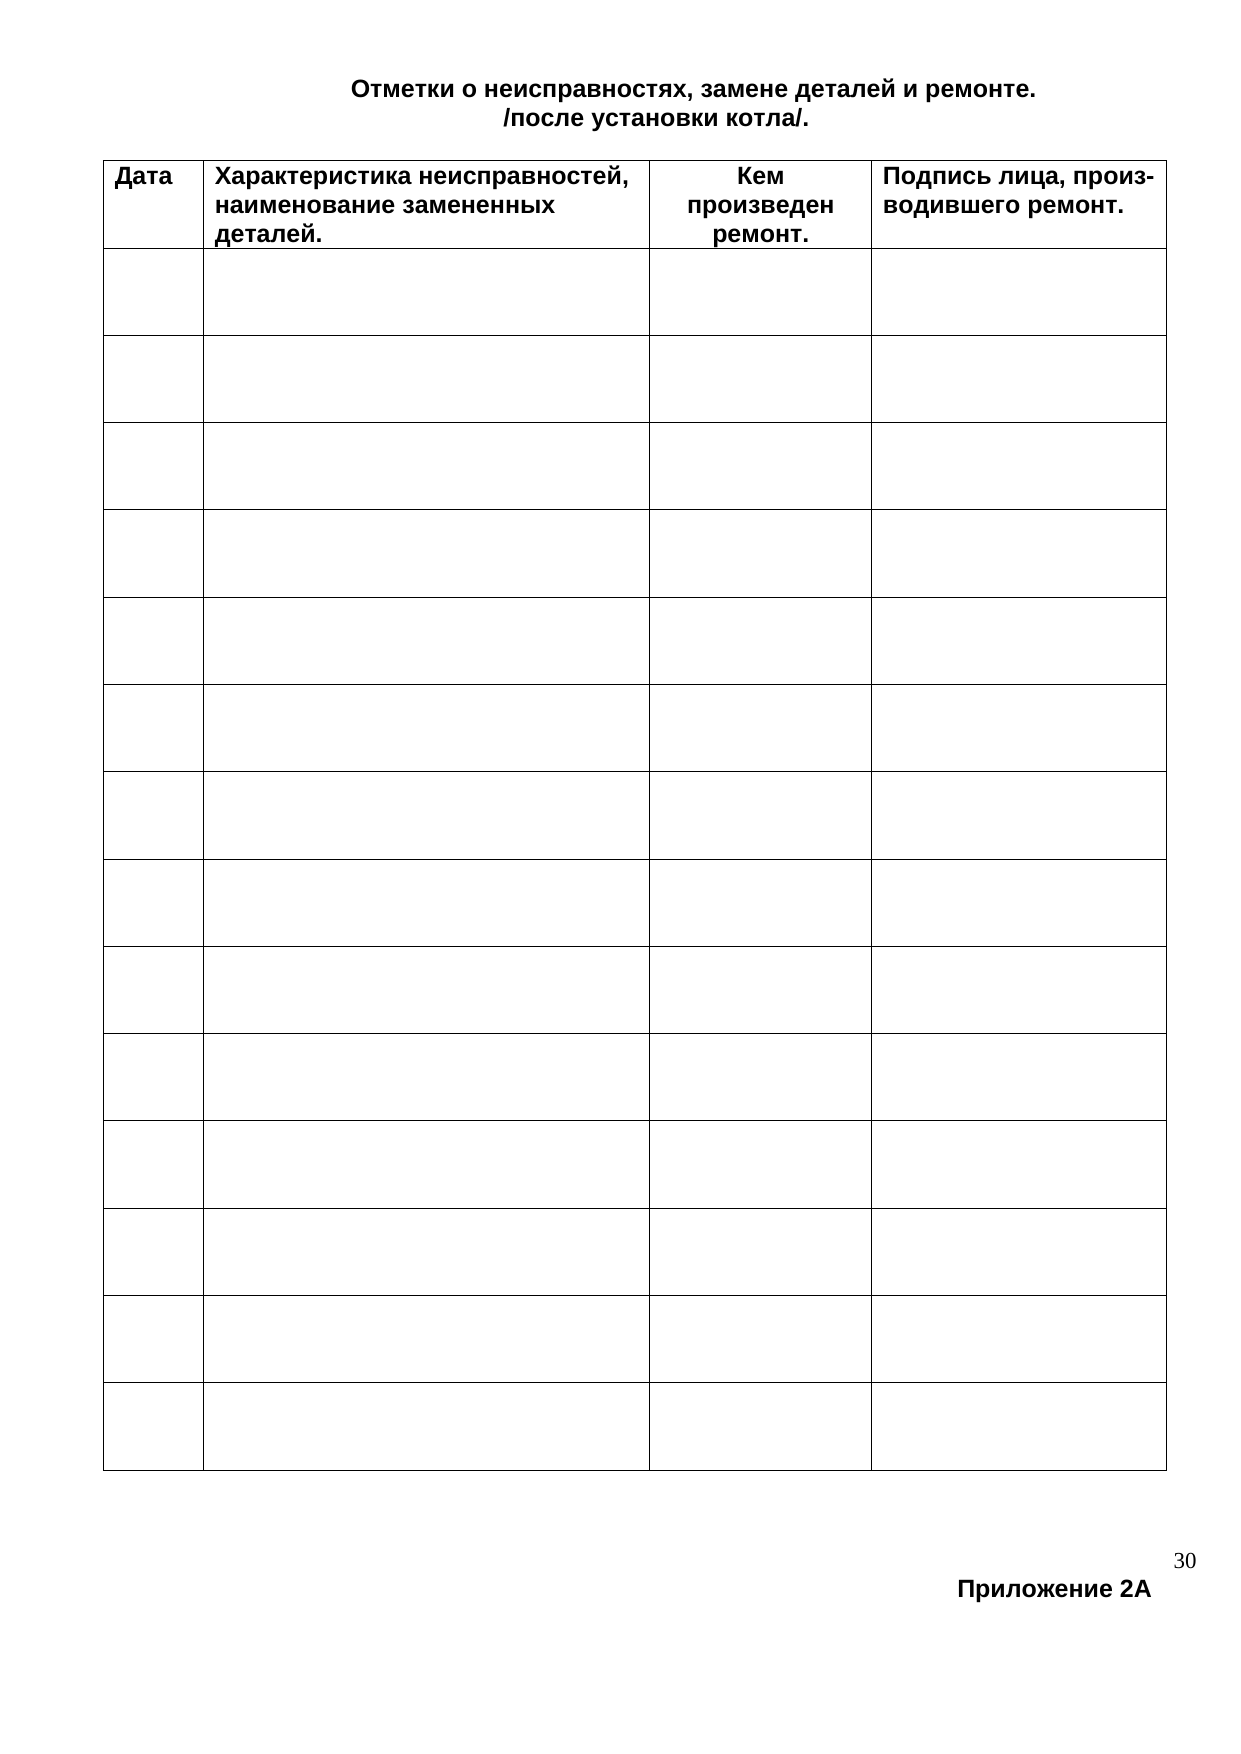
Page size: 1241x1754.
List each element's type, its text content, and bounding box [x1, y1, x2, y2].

table_cell [650, 336, 871, 422]
table_cell [872, 1121, 1166, 1208]
table_cell [650, 860, 871, 946]
table_cell [650, 947, 871, 1033]
table_cell [872, 336, 1166, 422]
table_header Дата [104, 161, 203, 247]
table_cell [872, 510, 1166, 597]
text Отметки о неисправностях, замене деталей и ремонте. [177, 74, 1152, 103]
table_cell [650, 772, 871, 858]
table_cell [204, 947, 649, 1033]
table_cell [104, 510, 203, 597]
table_cell [872, 249, 1166, 335]
table_cell [104, 598, 203, 684]
table_cell [204, 860, 649, 946]
table_header Подпись лица, произ- водившего ремонт. [872, 161, 1166, 247]
text Приложение 2А [177, 1574, 1152, 1602]
table_cell [872, 1034, 1166, 1120]
table_cell [104, 336, 203, 422]
table_cell [872, 772, 1166, 858]
table_cell [872, 860, 1166, 946]
table_cell [204, 685, 649, 771]
table_cell [650, 1383, 871, 1469]
table_cell [650, 1121, 871, 1208]
table_cell [204, 510, 649, 597]
table_cell [104, 860, 203, 946]
table_cell [204, 1383, 649, 1469]
table_cell [650, 1034, 871, 1120]
table_cell [204, 1121, 649, 1208]
table_cell [204, 1034, 649, 1120]
table_cell [104, 249, 203, 335]
table_cell [204, 598, 649, 684]
table_cell [872, 685, 1166, 771]
text 30 [177, 1547, 1196, 1574]
table_cell [104, 1034, 203, 1120]
table_cell [872, 1209, 1166, 1295]
table_cell [650, 598, 871, 684]
table_cell [104, 1296, 203, 1382]
table_cell [650, 423, 871, 509]
table_cell [650, 1296, 871, 1382]
table_cell [204, 1296, 649, 1382]
table_cell [104, 1383, 203, 1469]
table_cell [204, 1209, 649, 1295]
table_cell [204, 336, 649, 422]
table_cell [650, 510, 871, 597]
table_cell [650, 1209, 871, 1295]
table_cell [650, 685, 871, 771]
text /после установки котла/. [177, 103, 1152, 131]
table_cell [872, 598, 1166, 684]
table_cell [104, 685, 203, 771]
table_cell [104, 1121, 203, 1208]
table_cell [104, 423, 203, 509]
table_cell [104, 1209, 203, 1295]
table_cell [104, 947, 203, 1033]
table_header Характеристика неисправностей, наименование замененных деталей. [204, 161, 649, 247]
table_cell [650, 249, 871, 335]
table_cell [104, 772, 203, 858]
table_cell [872, 947, 1166, 1033]
table_cell [872, 1296, 1166, 1382]
table_cell [204, 423, 649, 509]
table_cell [872, 423, 1166, 509]
table_header Кем произведен ремонт. [650, 161, 871, 247]
table_cell [204, 772, 649, 858]
table_cell [204, 249, 649, 335]
table_cell [872, 1383, 1166, 1469]
